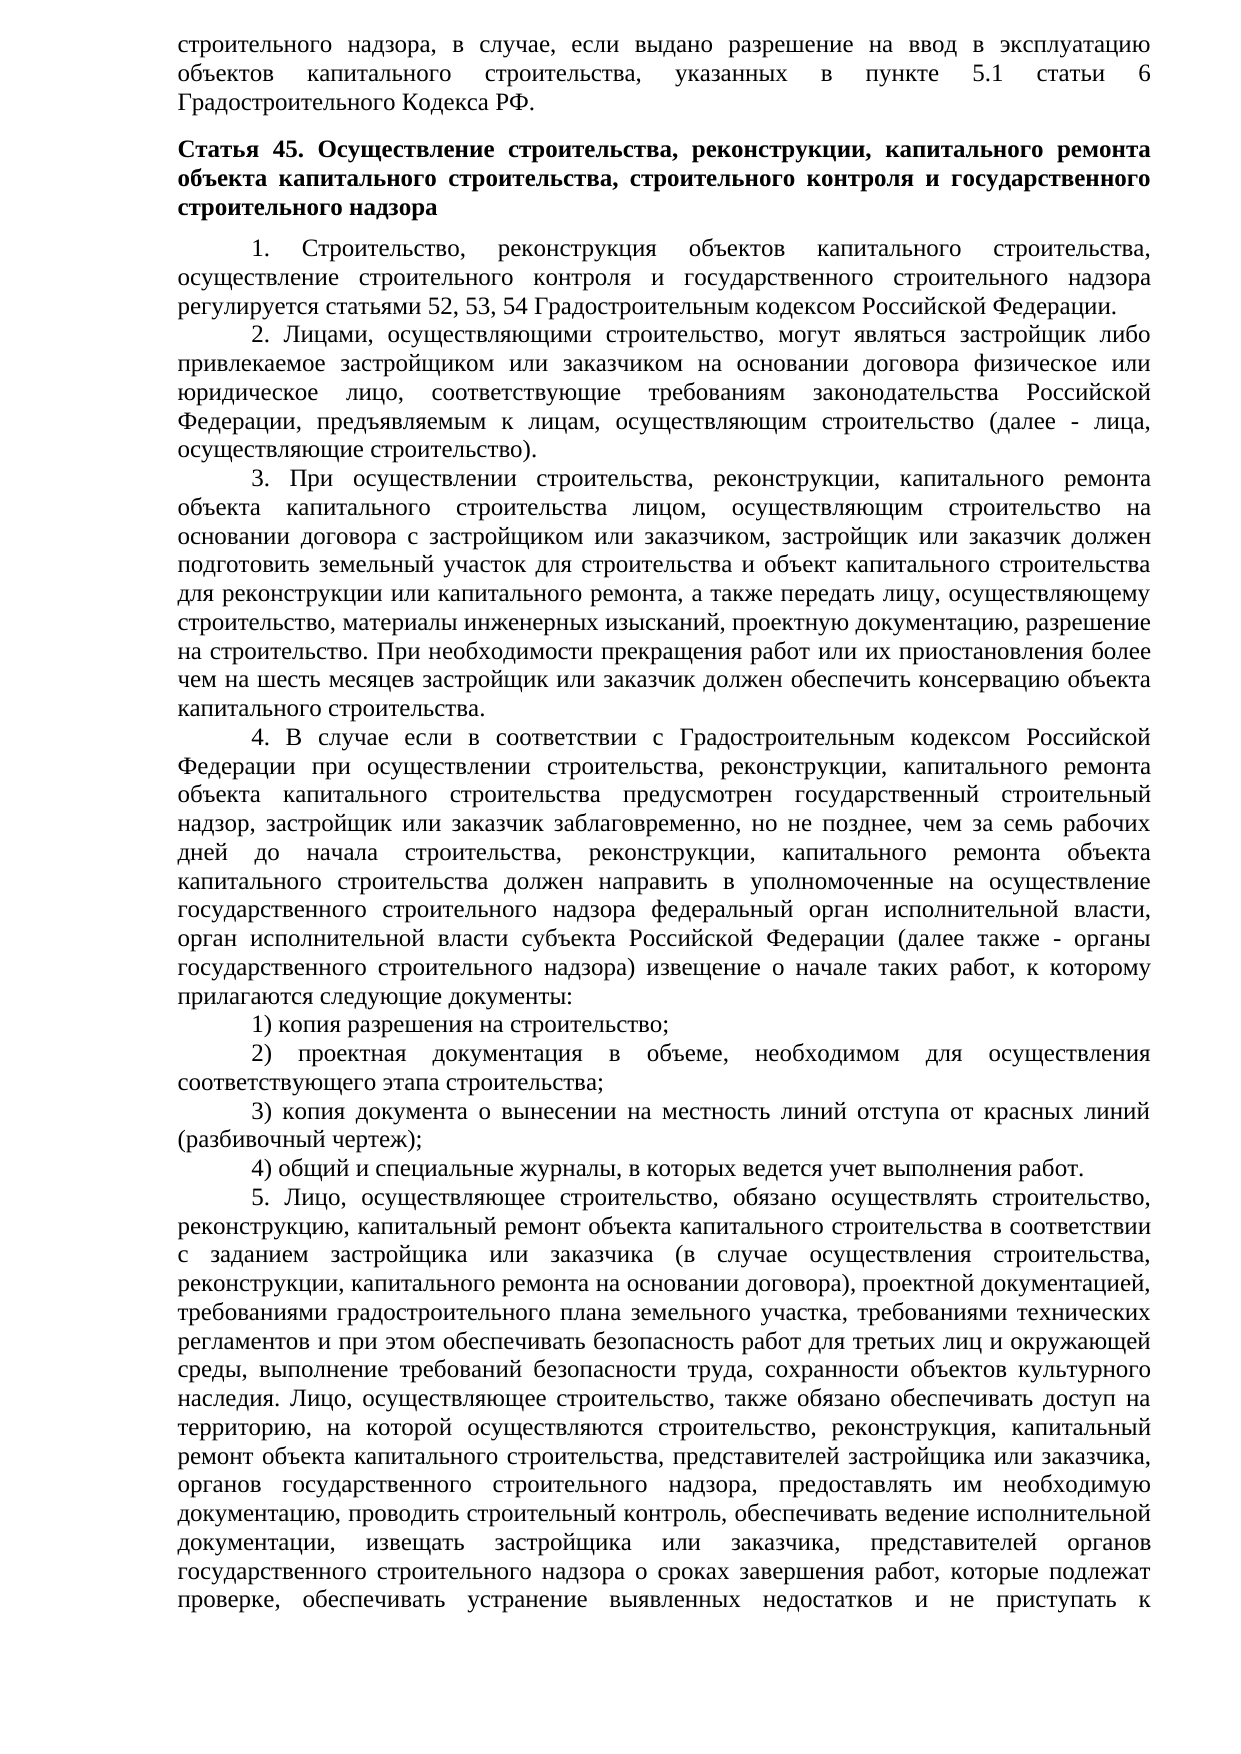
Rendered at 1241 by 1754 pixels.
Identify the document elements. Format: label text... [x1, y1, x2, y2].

text 1. Строительство, реконструкция объектов капитального строительства, осуществление строительного контроля и государственного строительного надзора регулируется статьями 52, 53, 54 Градостроительным кодексом Российской Федерации. [177, 233, 1152, 319]
text 4) общий и специальные журналы, в которых ведется учет выполнения работ. [177, 1153, 1152, 1182]
text 2) проектная документация в объеме, необходимом для осуществления соответствующего этапа строительства; [177, 1038, 1152, 1096]
text 1) копия разрешения на строительство; [177, 1009, 1152, 1038]
text 4. В случае если в соответствии с Градостроительным кодексом Российской Федерации при осуществлении строительства, реконструкции, капитального ремонта объекта капитального строительства предусмотрен государственный строительный надзор, застройщик или заказчик заблаговременно, но не позднее, чем за семь рабочих дней до начала строительства, реконструкции, капитального ремонта объекта капитального строительства должен направить в уполномоченные на осуществление государственного строительного надзора федеральный орган исполнительной власти, орган исполнительной власти субъекта Российской Федерации (далее также - органы государственного строительного надзора) извещение о начале таких работ, к которому прилагаются следующие документы: [177, 722, 1152, 1009]
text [177, 29, 1152, 116]
text 2. Лицами, осуществляющими строительство, могут являться застройщик либо привлекаемое застройщиком или заказчиком на основании договора физическое или юридическое лицо, соответствующие требованиям законодательства Российской Федерации, предъявляемым к лицам, осуществляющим строительство (далее - лица, осуществляющие строительство). [177, 319, 1152, 463]
text 3. При осуществлении строительства, реконструкции, капитального ремонта объекта капитального строительства лицом, осуществляющим строительство на основании договора с застройщиком или заказчиком, застройщик или заказчик должен подготовить земельный участок для строительства и объект капитального строительства для реконструкции или капитального ремонта, а также передать лицу, осуществляющему строительство, материалы инженерных изысканий, проектную документацию, разрешение на строительство. При необходимости прекращения работ или их приостановления более чем на шесть месяцев застройщик или заказчик должен обеспечить консервацию объекта капитального строительства. [177, 463, 1152, 722]
subtitle Статья 45. Осуществление строительства, реконструкции, капитального ремонта объекта капитального строительства, строительного контроля и государственного строительного надзора [177, 134, 1152, 221]
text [177, 1182, 1152, 1613]
text 3) копия документа о вынесении на местность линий отступа от красных линий (разбивочный чертеж); [177, 1096, 1152, 1153]
